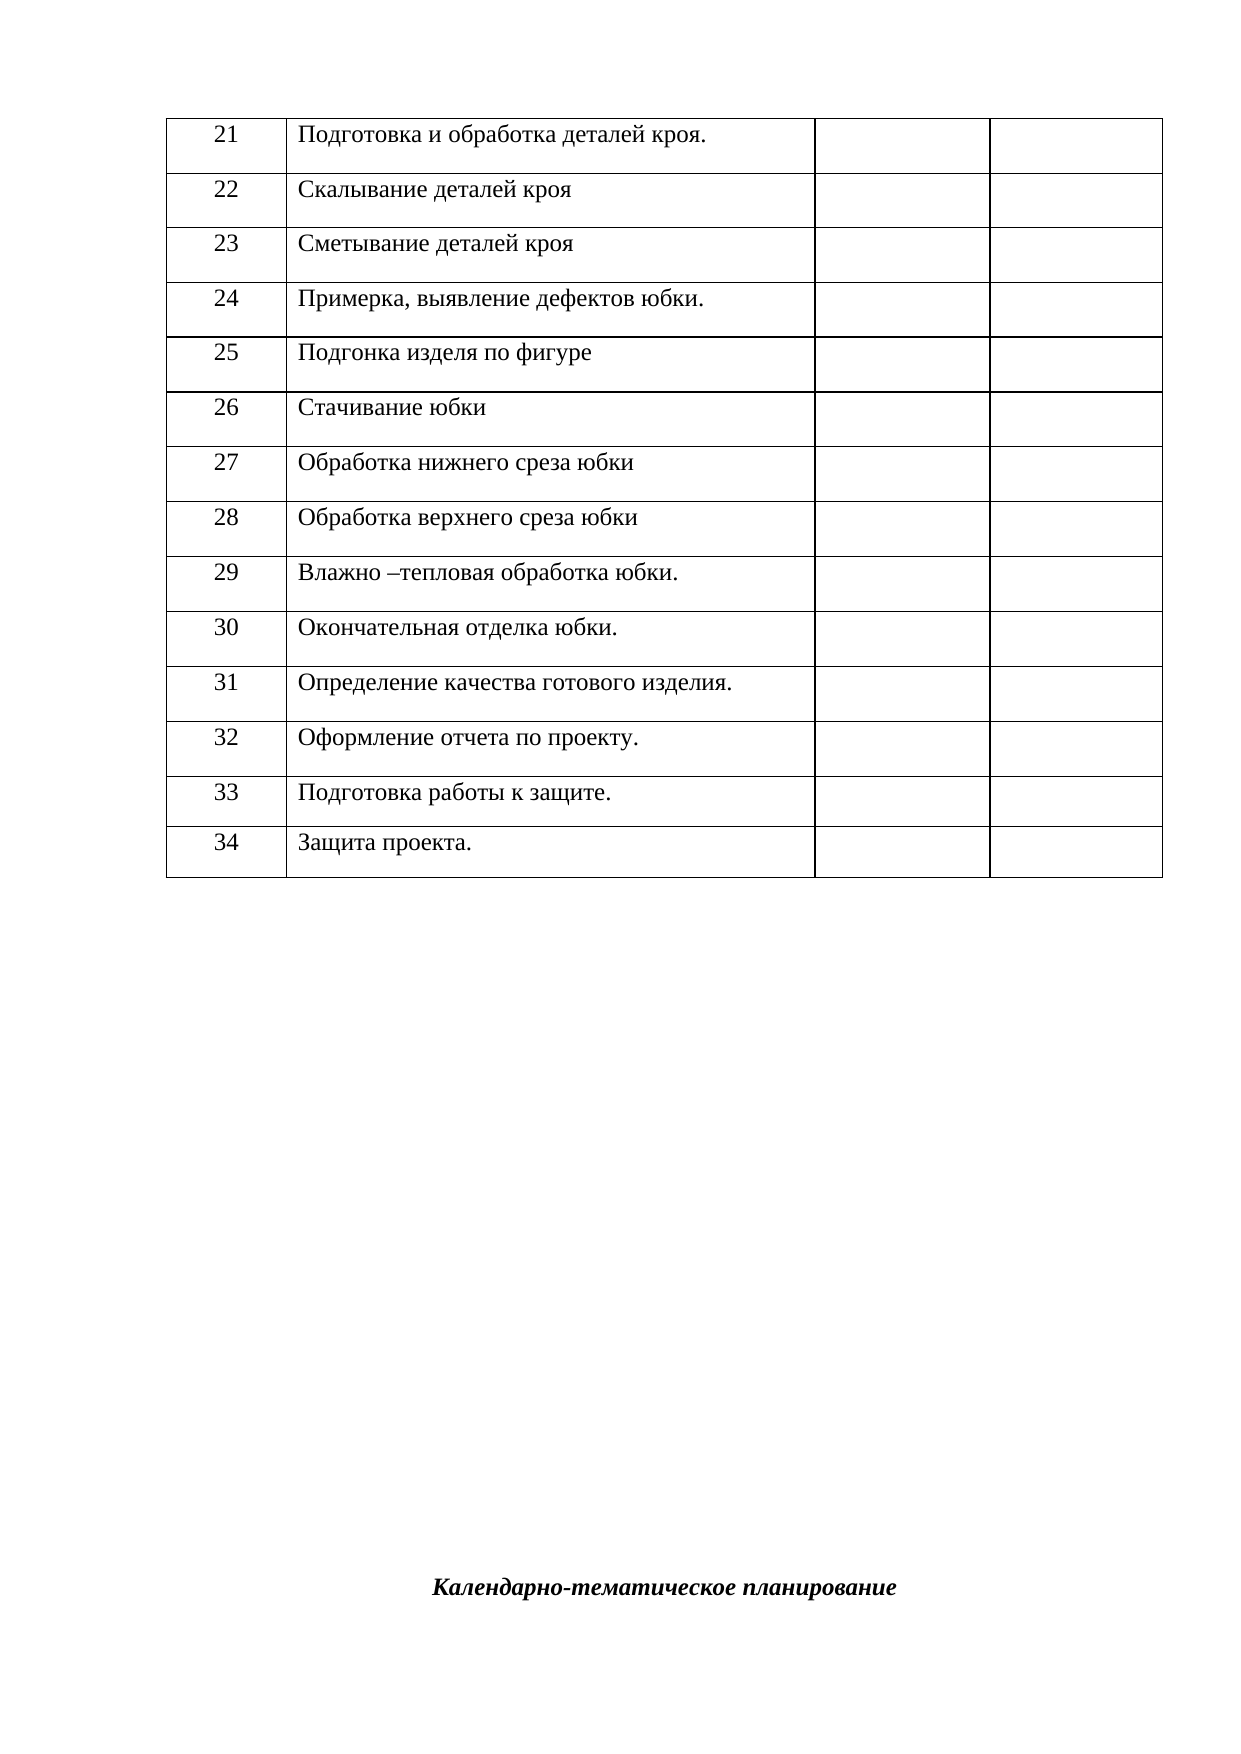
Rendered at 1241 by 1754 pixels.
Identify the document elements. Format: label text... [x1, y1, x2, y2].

text Календарно-тематическое планирование [177, 1572, 1152, 1601]
table_cell [816, 393, 989, 446]
table_cell [991, 777, 1162, 826]
table_cell Подгонка изделя по фигуре [287, 338, 814, 391]
table_cell 28 [167, 502, 286, 556]
table_cell [991, 557, 1162, 611]
table_cell Обработка нижнего среза юбки [287, 447, 814, 501]
table_cell Защита проекта. [287, 827, 814, 877]
table_cell [991, 338, 1162, 391]
table_cell [816, 667, 989, 721]
table_cell [816, 228, 989, 282]
table_cell [816, 447, 989, 501]
table_cell 23 [167, 228, 286, 282]
table_cell [816, 338, 989, 391]
table_cell [991, 612, 1162, 666]
table_cell Примерка, выявление дефектов юбки. [287, 283, 814, 336]
table_cell [991, 722, 1162, 776]
table_cell Влажно –тепловая обработка юбки. [287, 557, 814, 611]
table_cell [816, 777, 989, 826]
table_cell [991, 667, 1162, 721]
table_cell [991, 827, 1162, 877]
table_cell 30 [167, 612, 286, 666]
table_cell 25 [167, 338, 286, 391]
table_cell 34 [167, 827, 286, 877]
table_cell Подготовка и обработка деталей кроя. [287, 119, 814, 173]
table_cell [991, 119, 1162, 173]
table_cell 26 [167, 393, 286, 446]
table_cell Стачивание юбки [287, 393, 814, 446]
table_cell [816, 827, 989, 877]
table_cell [816, 557, 989, 611]
table_cell 27 [167, 447, 286, 501]
table_cell Определение качества готового изделия. [287, 667, 814, 721]
table_cell [991, 228, 1162, 282]
table_cell 21 [167, 119, 286, 173]
table_cell 31 [167, 667, 286, 721]
table_cell [816, 502, 989, 556]
table_cell [816, 174, 989, 227]
table_cell [816, 119, 989, 173]
table_cell [991, 447, 1162, 501]
table_cell [991, 393, 1162, 446]
table_cell 32 [167, 722, 286, 776]
table_cell Подготовка работы к защите. [287, 777, 814, 826]
table_cell Окончательная отделка юбки. [287, 612, 814, 666]
table_cell Сметывание деталей кроя [287, 228, 814, 282]
table_cell [991, 174, 1162, 227]
table_cell [991, 502, 1162, 556]
table_cell [816, 612, 989, 666]
table_cell Скалывание деталей кроя [287, 174, 814, 227]
table_cell Оформление отчета по проекту. [287, 722, 814, 776]
table_cell 24 [167, 283, 286, 336]
table_cell [991, 283, 1162, 336]
table_cell 22 [167, 174, 286, 227]
table_cell Обработка верхнего среза юбки [287, 502, 814, 556]
table_cell [816, 722, 989, 776]
table_cell 33 [167, 777, 286, 826]
table_cell 29 [167, 557, 286, 611]
table_cell [816, 283, 989, 336]
